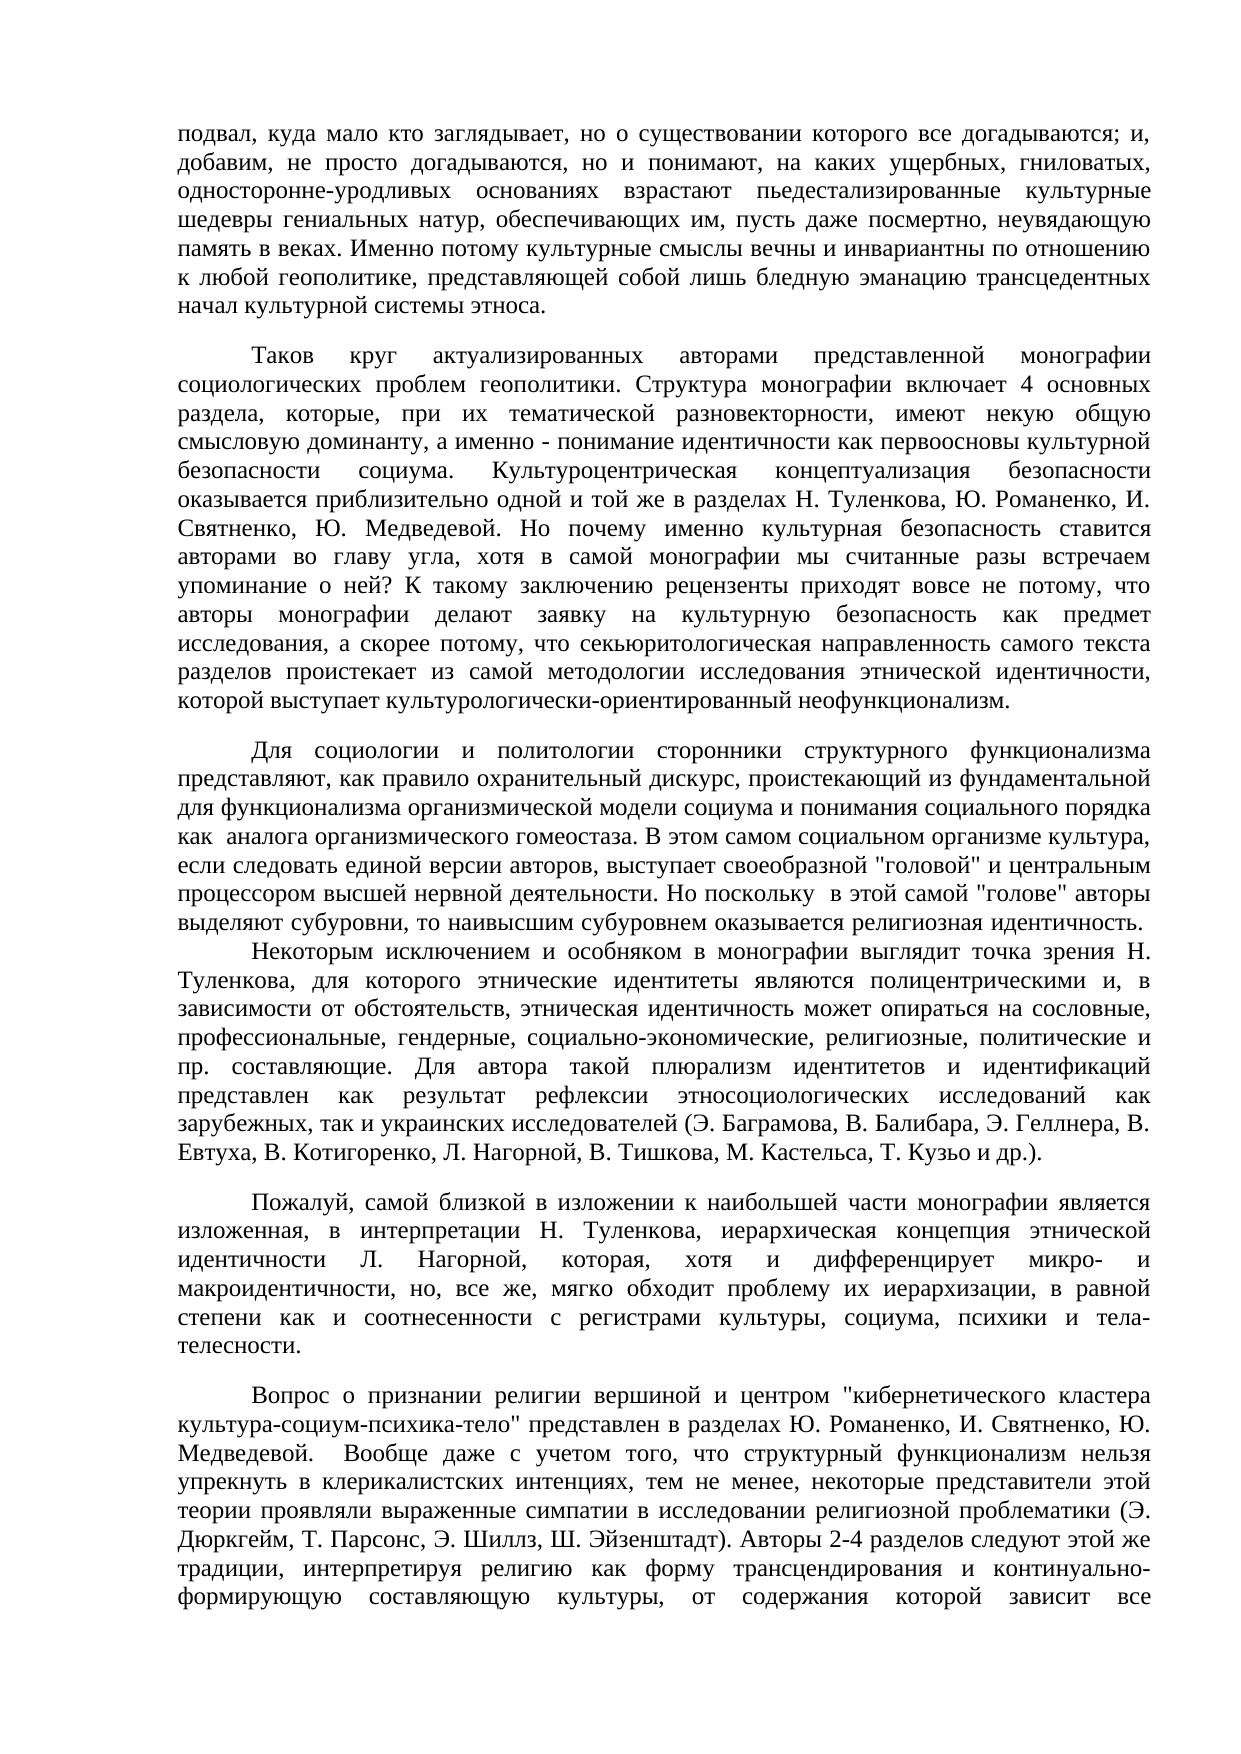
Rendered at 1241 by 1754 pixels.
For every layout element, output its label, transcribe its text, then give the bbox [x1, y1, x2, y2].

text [177, 118, 1152, 319]
text Таков круг актуализированных авторами представленной монографии социологических проблем геополитики. Структура монографии включает 4 основных раздела, которые, при их тематической разновекторности, имеют некую общую смысловую доминанту, а именно - понимание идентичности как первоосновы культурной безопасности социума. Культуроцентрическая концептуализация безопасности оказывается приблизительно одной и той же в разделах Н. Туленкова, Ю. Романенко, И. Святненко, Ю. Медведевой. Но почему именно культурная безопасность ставится авторами во главу угла, хотя в самой монографии мы считанные разы встречаем упоминание о ней? К такому заключению рецензенты приходят вовсе не потому, что авторы монографии делают заявку на культурную безопасность как предмет исследования, а скорее потому, что секьюритологическая направленность самого текста разделов проистекает из самой методологии исследования этнической идентичности, которой выступает культурологически-ориентированный неофункционализм. [177, 340, 1152, 714]
text Для социологии и политологии сторонники структурного функционализма представляют, как правило охранительный дискурс, проистекающий из фундаментальной для функционализма организмической модели социума и понимания социального порядка как аналога организмического гомеостаза. В этом самом социальном организме культура, если следовать единой версии авторов, выступает своеобразной "головой" и центральным процессором высшей нервной деятельности. Но поскольку в этой самой "голове" авторы выделяют субуровни, то наивысшим субуровнем оказывается религиозная идентичность. Некоторым исключением и особняком в монографии выглядит точка зрения Н. Туленкова, для которого этнические идентитеты являются полицентрическими и, в зависимости от обстоятельств, этническая идентичность может опираться на сословные, профессиональные, гендерные, социально-экономические, религиозные, политические и пр. составляющие. Для автора такой плюрализм идентитетов и идентификаций представлен как результат рефлексии этносоциологических исследований как зарубежных, так и украинских исследователей (Э. Баграмова, В. Балибара, Э. Геллнера, В. Евтуха, В. Котигоренко, Л. Нагорной, В. Тишкова, М. Кастельса, Т. Кузьо и др.). [177, 735, 1152, 1166]
text Пожалуй, самой близкой в изложении к наибольшей части монографии является изложенная, в интерпретации Н. Туленкова, иерархическая концепция этнической идентичности Л. Нагорной, которая, хотя и дифференцирует микро- и макроидентичности, но, все же, мягко обходит проблему их иерархизации, в равной степени как и соотнесенности с регистрами культуры, социума, психики и тела-телесности. [177, 1187, 1152, 1359]
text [177, 1380, 1152, 1610]
